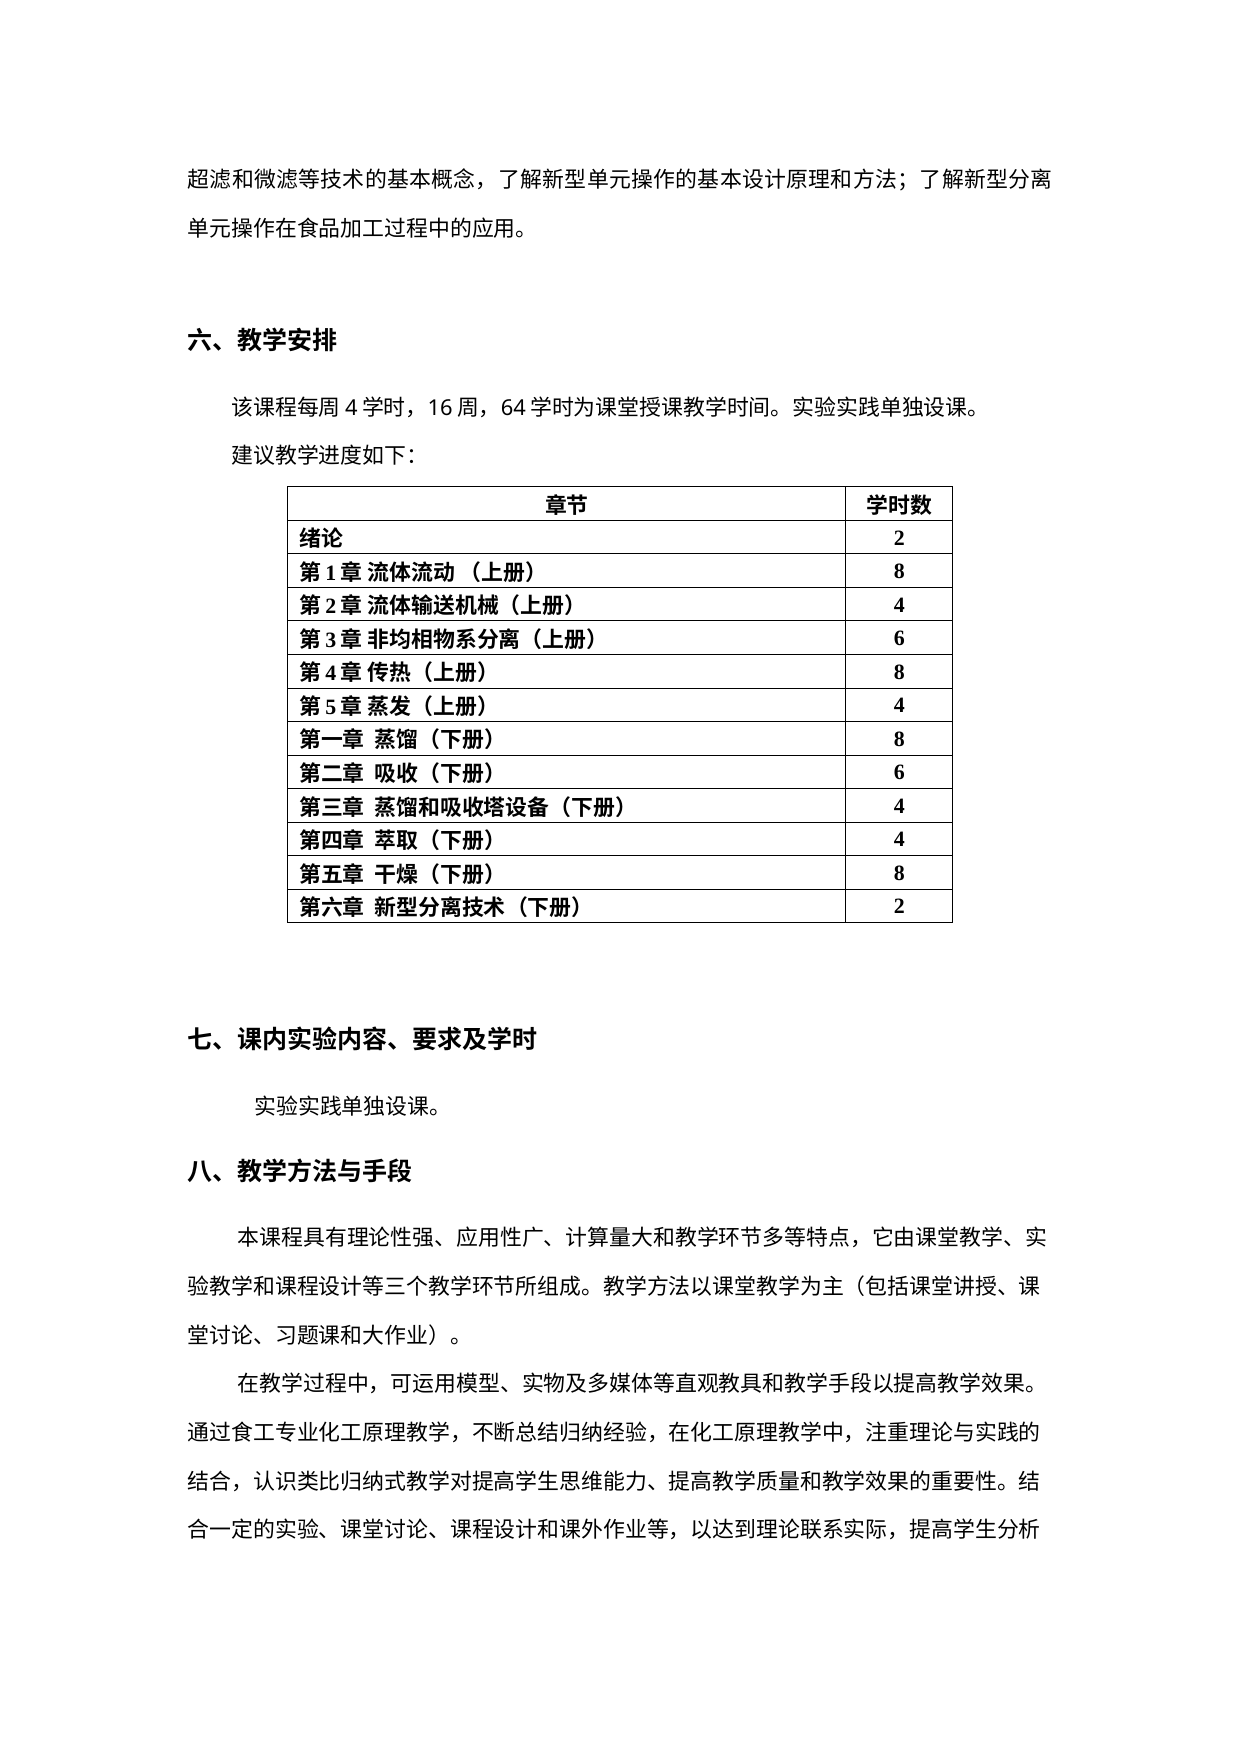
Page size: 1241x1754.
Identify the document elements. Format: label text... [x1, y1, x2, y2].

table_cell 第2章 流体输送机械（上册） [288, 588, 845, 620]
table_cell 6 [846, 621, 952, 654]
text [187, 1366, 1053, 1544]
table_cell 绪论 [288, 521, 845, 553]
table_header 章节 [288, 487, 845, 520]
table_cell 第4章 传热（上册） [288, 655, 845, 687]
table_cell 8 [846, 554, 952, 587]
text 实验实践单独设课。 [187, 1088, 1053, 1121]
text 八、教学方法与手段 [187, 1137, 1053, 1202]
table_cell 第3章 非均相物系分离（上册） [288, 621, 845, 654]
text 七、课内实验内容、要求及学时 [187, 1005, 1053, 1070]
table_cell 第二章 吸收（下册） [288, 756, 845, 788]
table_cell 第六章 新型分离技术（下册） [288, 890, 845, 922]
table_cell 4 [846, 588, 952, 620]
text 建议教学进度如下： [187, 438, 1053, 470]
text 本课程具有理论性强、应用性广、计算量大和教学环节多等特点，它由课堂教学、实验教学和课程设计等三个教学环节所组成。教学方法以课堂教学为主（包括课堂讲授、课堂讨论、习题课和大作业）。 [187, 1220, 1053, 1350]
text 该课程每周4学时，16周，64学时为课堂授课教学时间。实验实践单独设课。 [187, 389, 1053, 422]
table_cell 第五章 干燥（下册） [288, 856, 845, 889]
table_cell 8 [846, 655, 952, 687]
table_cell 第1章 流体流动 （上册） [288, 554, 845, 587]
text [187, 162, 1053, 243]
table_cell 第四章 萃取（下册） [288, 823, 845, 855]
table_cell 8 [846, 856, 952, 889]
table_cell 第三章 蒸馏和吸收塔设备（下册） [288, 789, 845, 822]
table_cell 第一章 蒸馏（下册） [288, 722, 845, 754]
table_header 学时数 [846, 487, 952, 520]
table_cell 第5章 蒸发（上册） [288, 689, 845, 721]
table_cell 4 [846, 789, 952, 822]
table_cell 2 [846, 521, 952, 553]
table_cell 8 [846, 722, 952, 754]
table_cell 6 [846, 756, 952, 788]
table_cell 4 [846, 689, 952, 721]
table_cell 2 [846, 890, 952, 922]
text 六、教学安排 [187, 306, 1053, 371]
table_cell 4 [846, 823, 952, 855]
